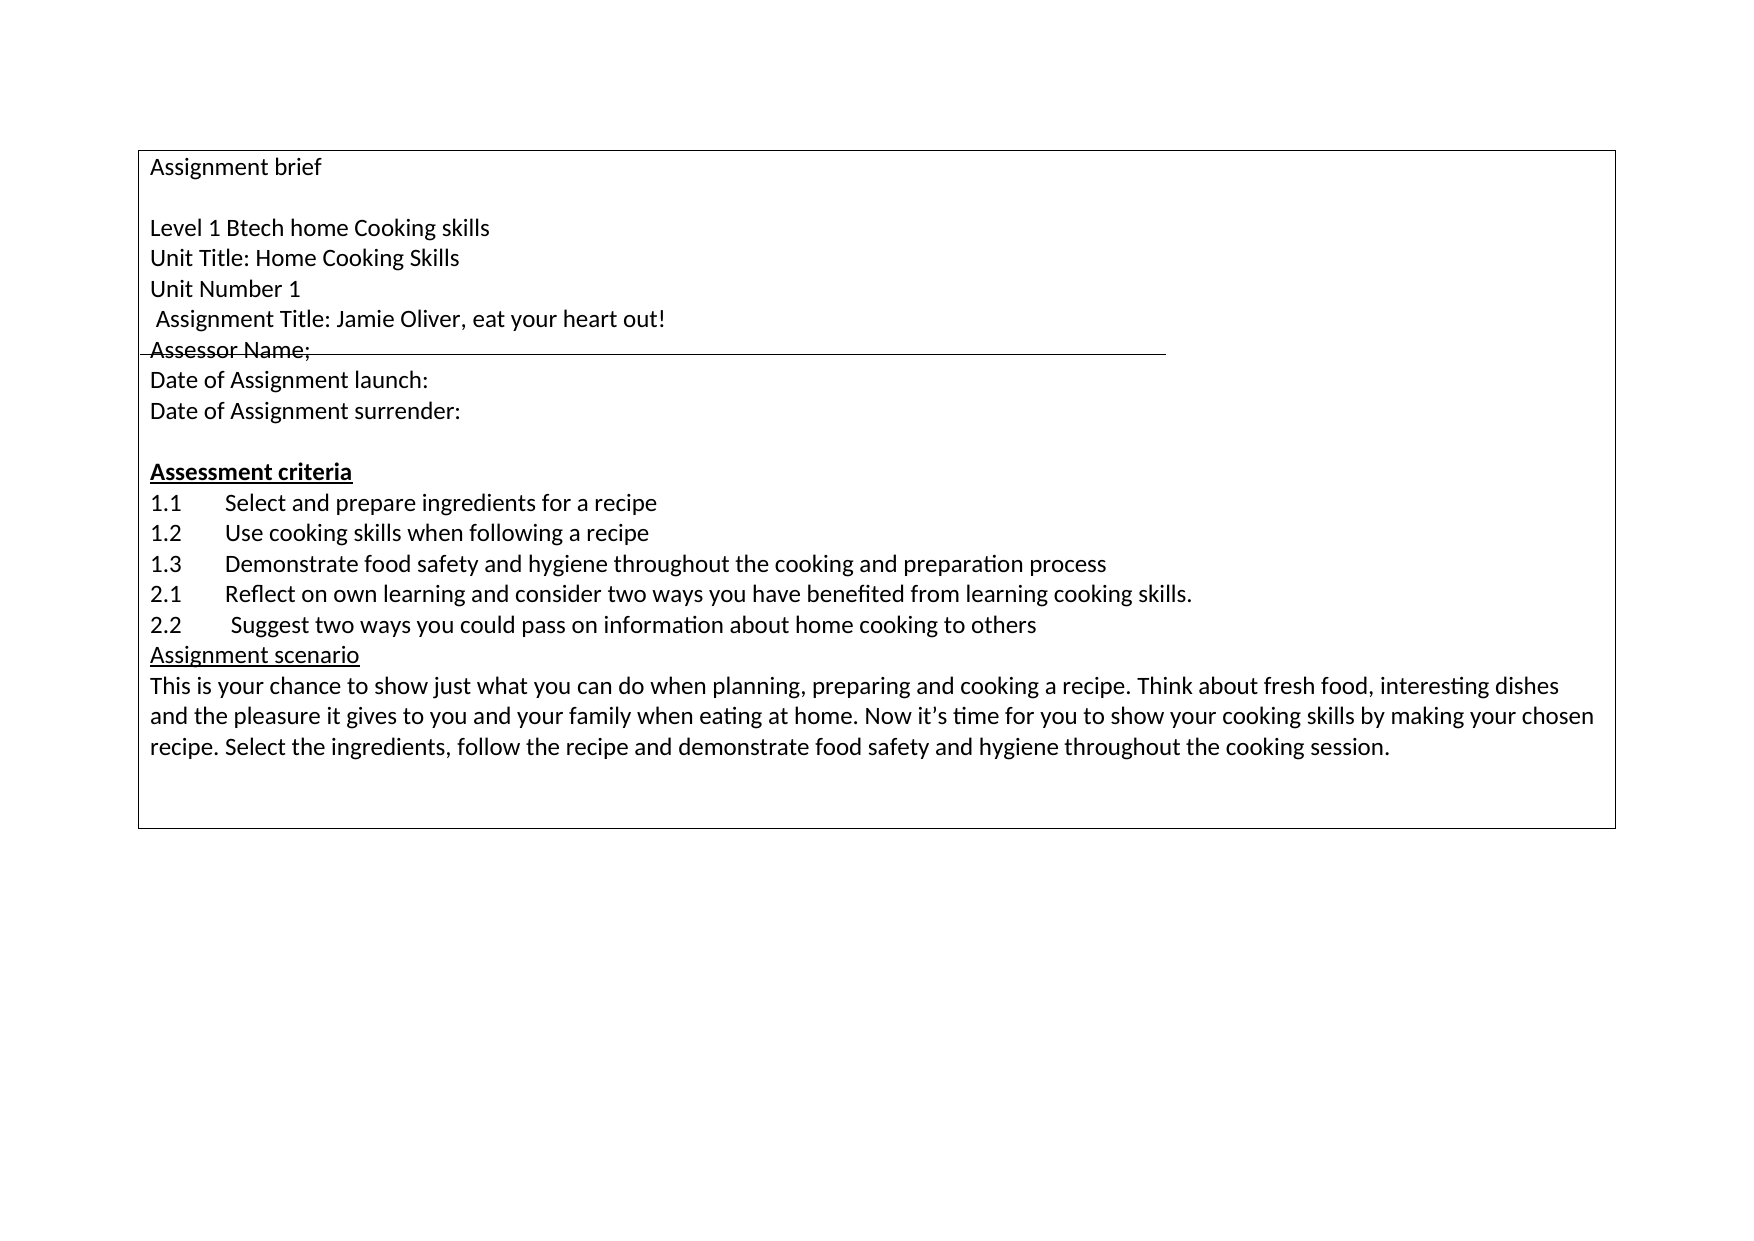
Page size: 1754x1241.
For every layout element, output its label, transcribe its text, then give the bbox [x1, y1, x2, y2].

table_cell Assignment brief Level 1 Btech home Cooking skills Unit Title: Home Cooking Skills Unit Number 1 Assignment Title: Jamie Oliver, eat your heart out! Assessor Name; Date of Assignment launch: Date of Assignment surrender: Assessment criteria Select and prepare ingredients for a recipe Use cooking skills when following a recipe Demonstrate food safety and hygiene throughout the cooking and preparation process Reflect on own learning and consider two ways you have benefited from learning cooking skills. Suggest two ways you could pass on information about home cooking to others Assignment scenario This is your chance to show just what you can do when planning, preparing and cooking a recipe. Think about fresh food, interesting dishes and the pleasure it gives to you and your family when eating at home. Now it’s time for you to show your cooking skills by making your chosen recipe. Select the ingredients, follow the recipe and demonstrate food safety and hygiene throughout the cooking session. [139, 151, 1615, 828]
